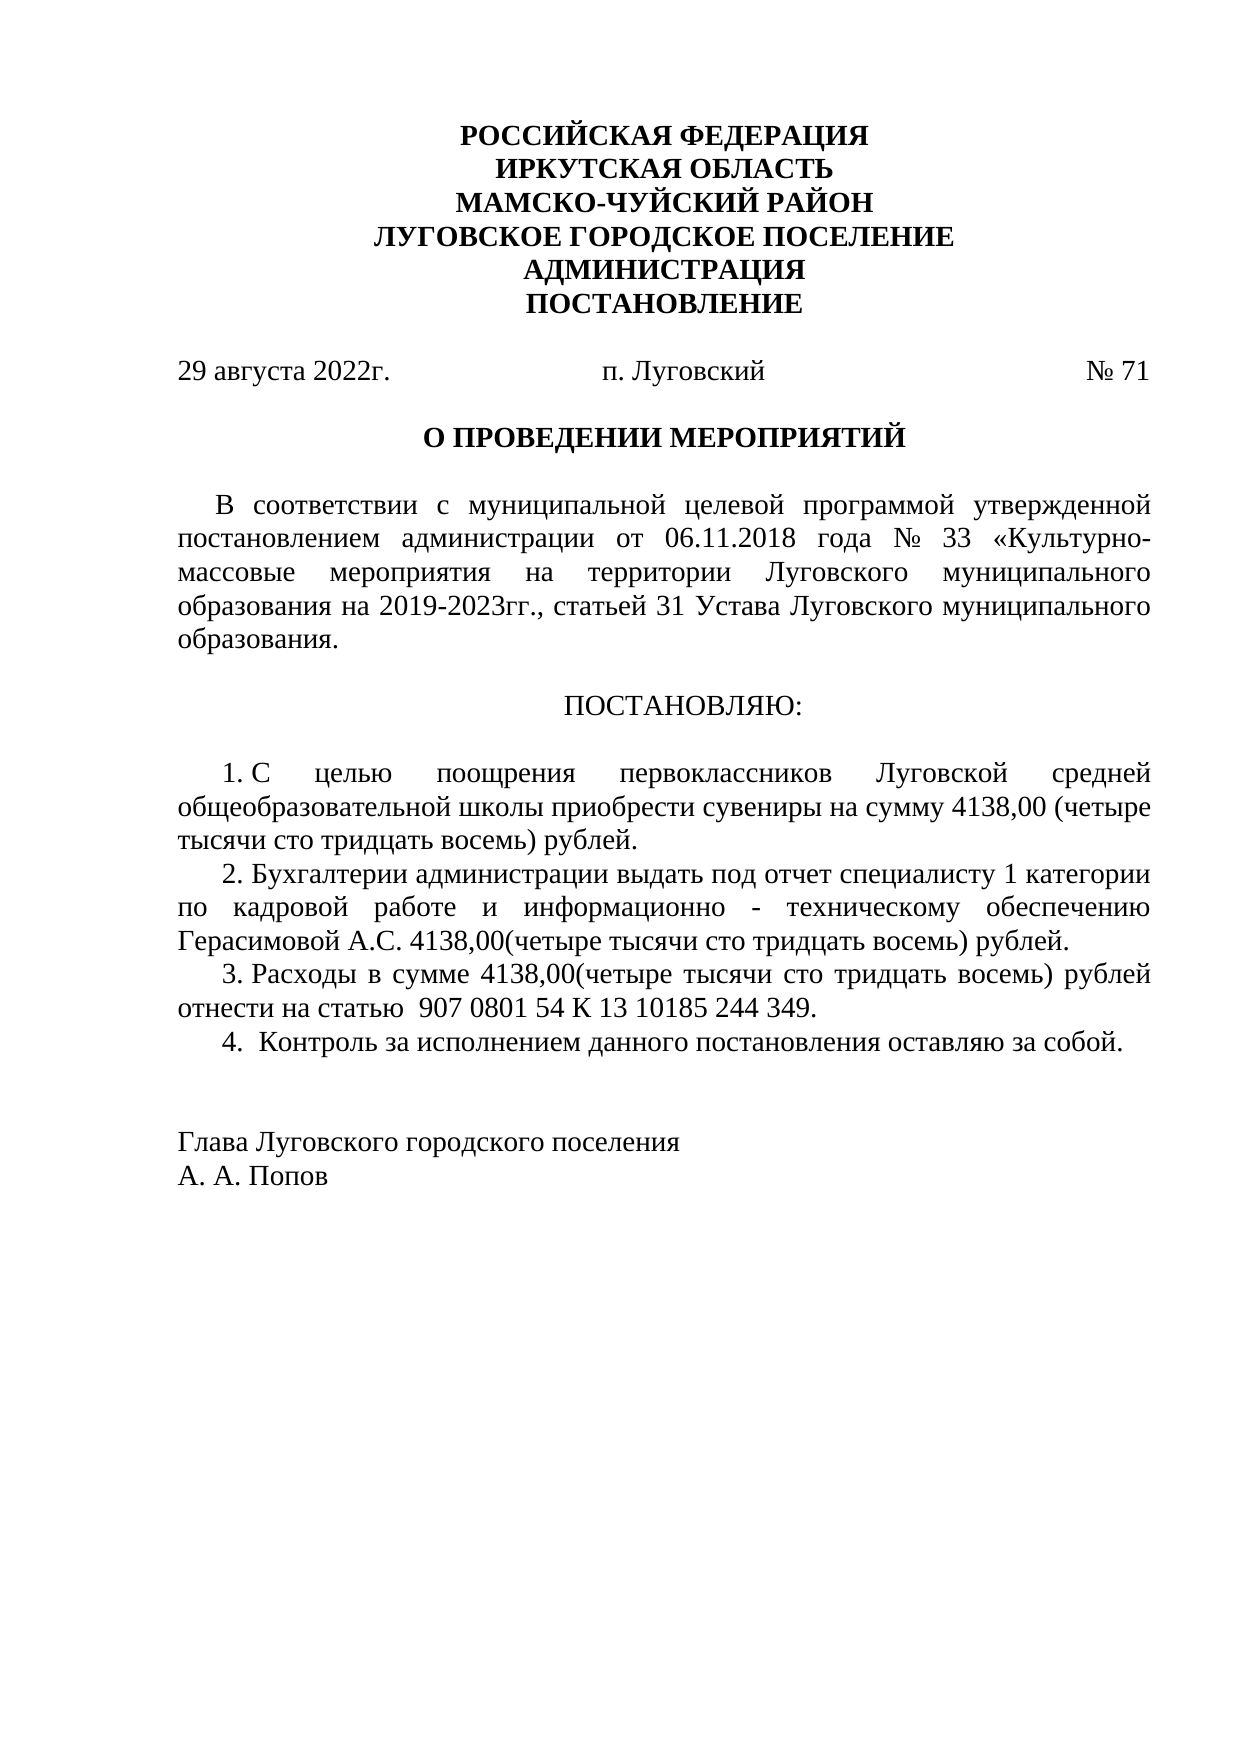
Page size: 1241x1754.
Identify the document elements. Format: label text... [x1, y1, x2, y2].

text РОССИЙСКАЯ ФЕДЕРАЦИЯ [177, 118, 1152, 152]
text 29 августа 2022г. п. Луговский № 71 [177, 353, 1152, 386]
text О ПРОВЕДЕНИИ МЕРОПРИЯТИЙ [177, 420, 1152, 453]
text ПОСТАНОВЛЕНИЕ [177, 286, 1152, 319]
text В соответствии с муниципальной целевой программой утвержденной постановлением администрации от 06.11.2018 года № 33 «Культурно-массовые мероприятия на территории Луговского муниципального образования на 2019-2023гг., статьей 31 Устава Луговского муниципального образования. [177, 487, 1152, 655]
text ПОСТАНОВЛЯЮ: [177, 688, 1152, 722]
text ИРКУТСКАЯ ОБЛАСТЬ [177, 152, 1152, 185]
list Контроль за исполнением данного постановления оставляю за собой. [222, 1024, 1152, 1057]
text АДМИНИСТРАЦИЯ [177, 252, 1152, 286]
list С целью поощрения первоклассников Луговской средней общеобразовательной школы приобрести сувениры на сумму 4138,00 (четыре тысячи сто тридцать восемь) рублей. [177, 755, 1152, 856]
text ЛУГОВСКОЕ ГОРОДСКОЕ ПОСЕЛЕНИЕ [177, 219, 1152, 252]
text МАМСКО-ЧУЙСКИЙ РАЙОН [177, 185, 1152, 219]
text А. А. Попов [177, 1158, 1152, 1191]
text Глава Луговского городского поселения [177, 1124, 1152, 1158]
list Расходы в сумме 4138,00(четыре тысячи сто тридцать восемь) рублей отнести на статью 907 0801 54 К 13 10185 244 349. [177, 957, 1152, 1024]
list Бухгалтерии администрации выдать под отчет специалисту 1 категории по кадровой работе и информационно - техническому обеспечению Герасимовой А.С. 4138,00(четыре тысячи сто тридцать восемь) рублей. [177, 856, 1152, 957]
